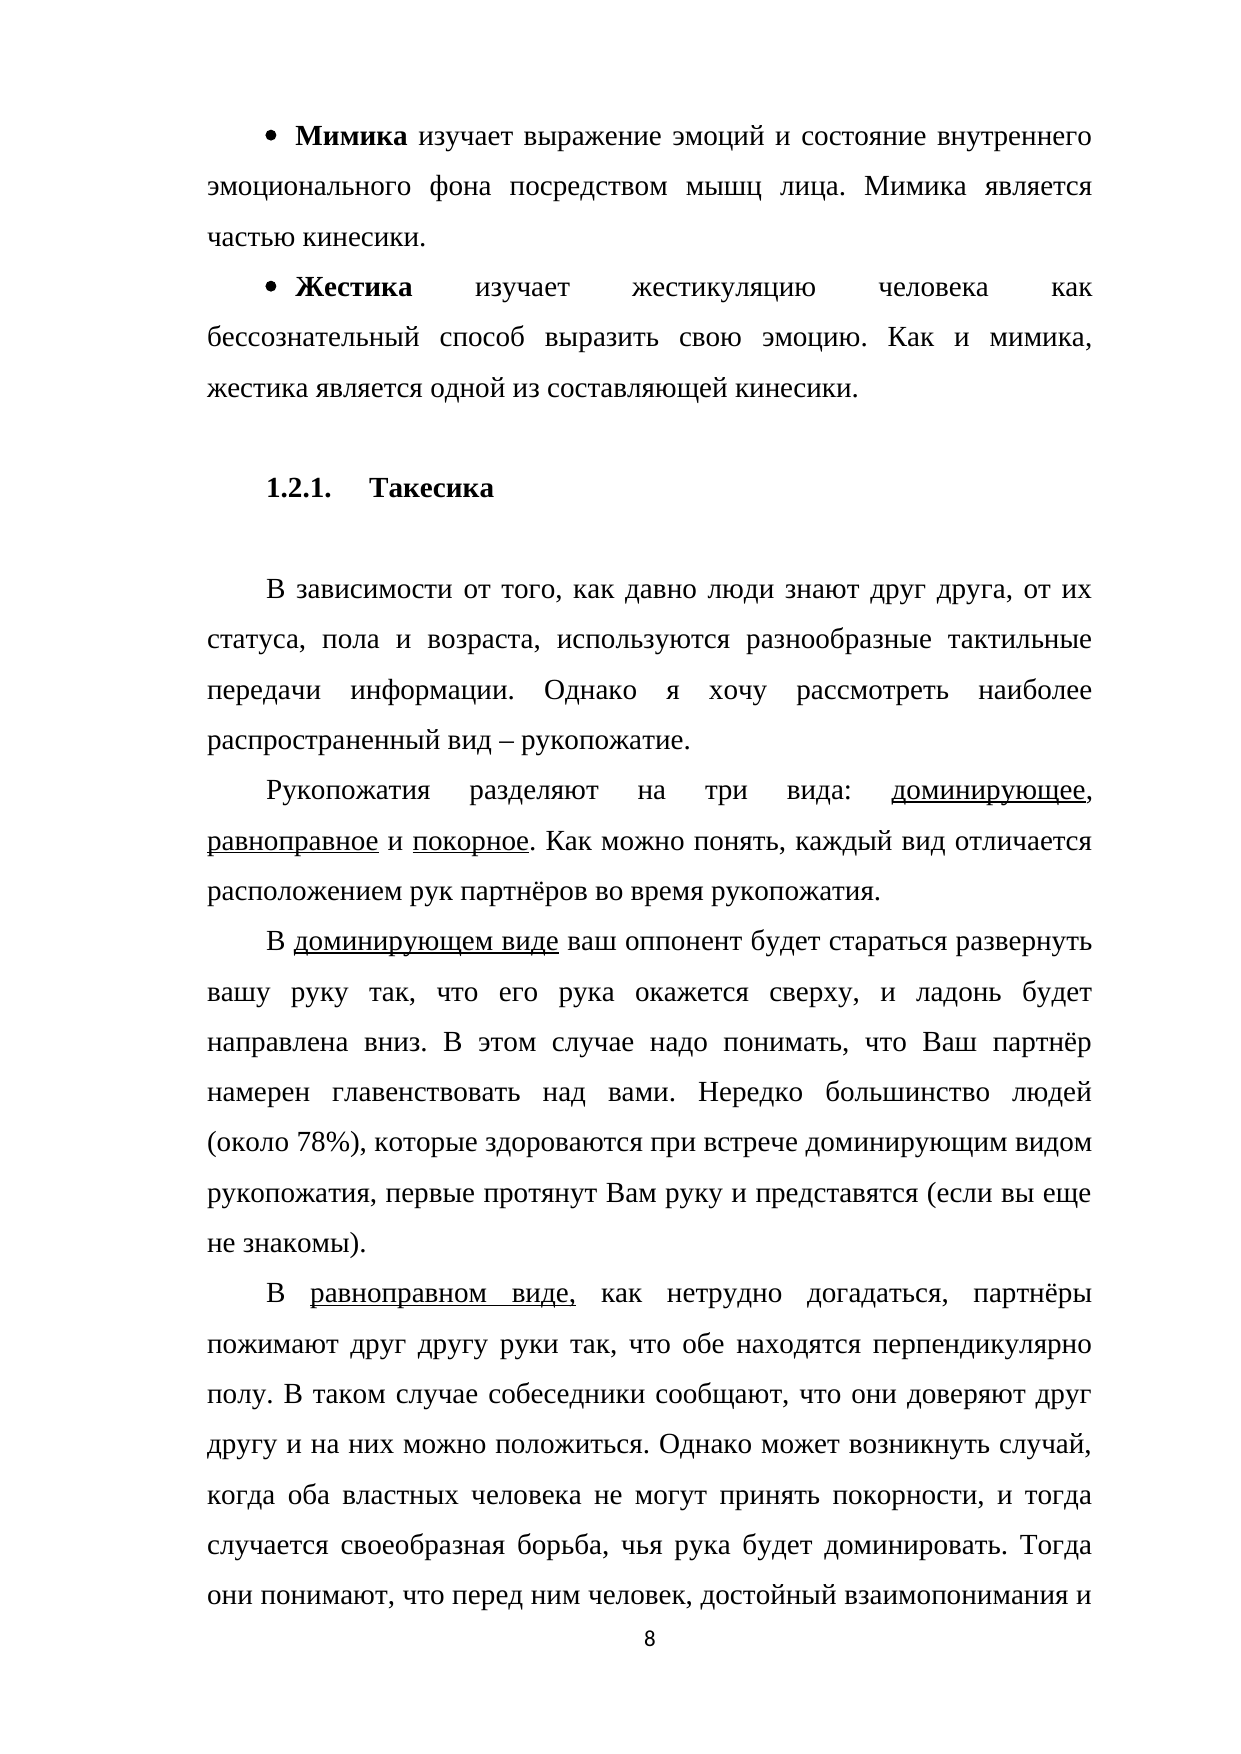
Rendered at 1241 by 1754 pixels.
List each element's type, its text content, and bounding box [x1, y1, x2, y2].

list Мимика изучает выражение эмоций и состояние внутреннего эмоционального фона посредством мышц лица. Мимика является частью кинесики. [207, 118, 1093, 252]
text Рукопожатия разделяют на три вида: доминирующее, равноправное и покорное. Как можно понять, каждый вид отличается расположением рук партнёров во время рукопожатия. [207, 772, 1093, 907]
text В зависимости от того, как давно люди знают друг друга, от их статуса, пола и возраста, используются разнообразные тактильные передачи информации. Однако я хочу рассмотреть наиболее распространенный вид – рукопожатие. [207, 571, 1093, 756]
text В доминирующем виде ваш оппонент будет стараться развернуть вашу руку так, что его рука окажется сверху, и ладонь будет направлена вниз. В этом случае надо понимать, что Ваш партнёр намерен главенствовать над вами. Нередко большинство людей (около 78%), которые здороваются при встрече доминирующим видом рукопожатия, первые протянут Вам руку и представятся (если вы еще не знакомы). [207, 923, 1093, 1259]
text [207, 1276, 1093, 1611]
list Такесика [207, 471, 1093, 504]
list Жестика изучает жестикуляцию человека как бессознательный способ выразить свою эмоцию. Как и мимика, жестика является одной из составляющей кинесики. [207, 269, 1093, 403]
